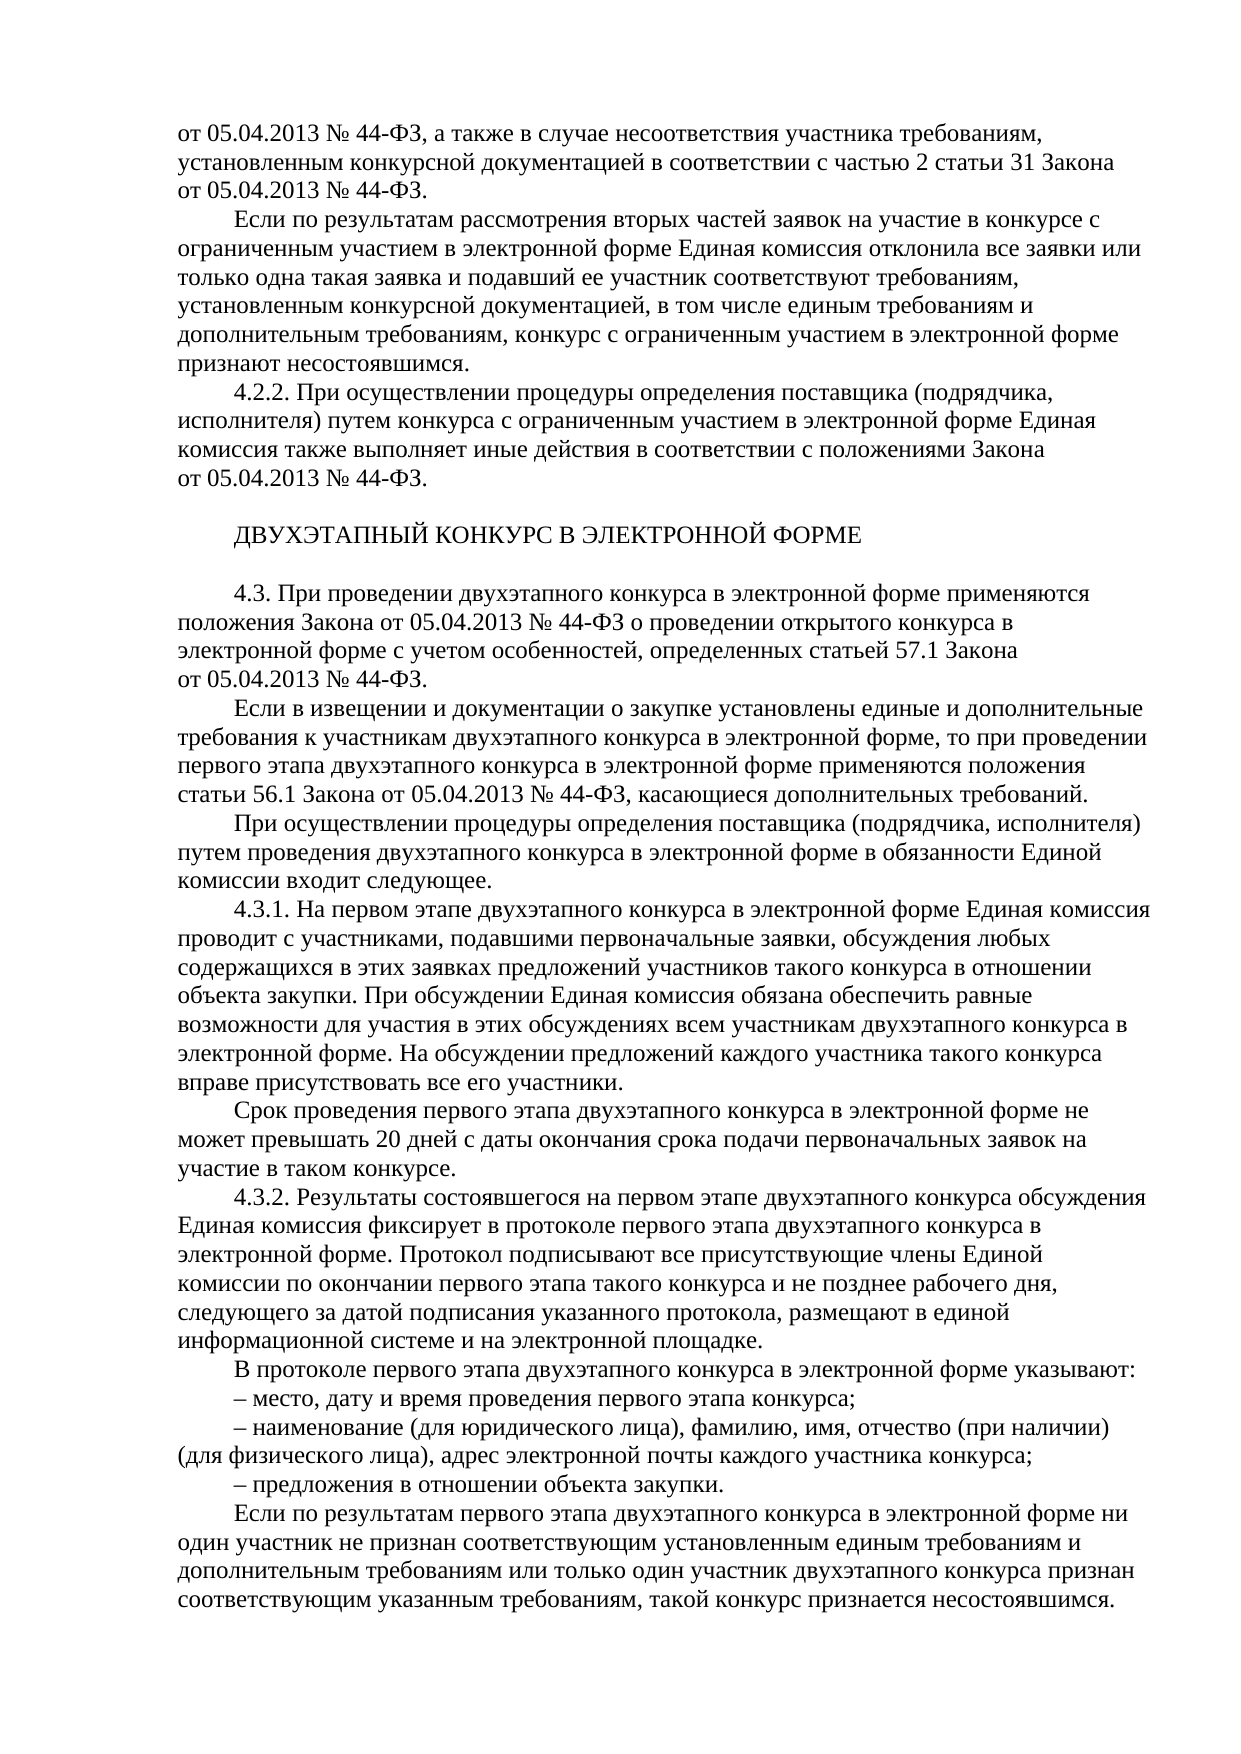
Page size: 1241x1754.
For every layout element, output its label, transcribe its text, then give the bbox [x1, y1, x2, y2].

text – предложения в отношении объекта закупки. [177, 1469, 1152, 1498]
text 4.2.2. При осуществлении процедуры определения поставщика (подрядчика, исполнителя) путем конкурса с ограниченным участием в электронной форме Единая комиссия также выполняет иные действия в соответствии с положениями Закона от 05.04.2013 № 44-ФЗ. [177, 377, 1152, 492]
text При осуществлении процедуры определения поставщика (подрядчика, исполнителя) путем проведения двухэтапного конкурса в электронной форме в обязанности Единой комиссии входит следующее. [177, 808, 1152, 894]
text 4.3.1. На первом этапе двухэтапного конкурса в электронной форме Единая комиссия проводит с участниками, подавшими первоначальные заявки, обсуждения любых содержащихся в этих заявках предложений участников такого конкурса в отношении объекта закупки. При обсуждении Единая комиссия обязана обеспечить равные возможности для участия в этих обсуждениях всем участникам двухэтапного конкурса в электронной форме. На обсуждении предложений каждого участника такого конкурса вправе присутствовать все его участники. [177, 894, 1152, 1096]
text – место, дату и время проведения первого этапа конкурса; [177, 1383, 1152, 1412]
text – наименование (для юридического лица), фамилию, имя, отчество (при наличии) (для физического лица), адрес электронной почты каждого участника конкурса; [177, 1412, 1152, 1469]
text ДВУХЭТАПНЫЙ КОНКУРС В ЭЛЕКТРОННОЙ ФОРМЕ [177, 521, 1152, 549]
text 4.3. При проведении двухэтапного конкурса в электронной форме применяются положения Закона от 05.04.2013 № 44-ФЗ о проведении открытого конкурса в электронной форме с учетом особенностей, определенных статьей 57.1 Закона от 05.04.2013 № 44-ФЗ. [177, 578, 1152, 693]
text В протоколе первого этапа двухэтапного конкурса в электронной форме указывают: [177, 1354, 1152, 1383]
text Если по результатам рассмотрения вторых частей заявок на участие в конкурсе с ограниченным участием в электронной форме Единая комиссия отклонила все заявки или только одна такая заявка и подавший ее участник соответствуют требованиям, установленным конкурсной документацией, в том числе единым требованиям и дополнительным требованиям, конкурс с ограниченным участием в электронной форме признают несостоявшимся. [177, 204, 1152, 377]
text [177, 118, 1152, 204]
text Срок проведения первого этапа двухэтапного конкурса в электронной форме не может превышать 20 дней с даты окончания срока подачи первоначальных заявок на участие в таком конкурсе. [177, 1096, 1152, 1182]
text Если в извещении и документации о закупке установлены единые и дополнительные требования к участникам двухэтапного конкурса в электронной форме, то при проведении первого этапа двухэтапного конкурса в электронной форме применяются положения статьи 56.1 Закона от 05.04.2013 № 44-ФЗ, касающиеся дополнительных требований. [177, 693, 1152, 808]
text Если по результатам первого этапа двухэтапного конкурса в электронной форме ни один участник не признан соответствующим установленным единым требованиям и дополнительным требованиям или только один участник двухэтапного конкурса признан соответствующим указанным требованиям, такой конкурс признается несостоявшимся. [177, 1498, 1152, 1613]
text 4.3.2. Результаты состоявшегося на первом этапе двухэтапного конкурса обсуждения Единая комиссия фиксирует в протоколе первого этапа двухэтапного конкурса в электронной форме. Протокол подписывают все присутствующие члены Единой комиссии по окончании первого этапа такого конкурса и не позднее рабочего дня, следующего за датой подписания указанного протокола, размещают в единой информационной системе и на электронной площадке. [177, 1182, 1152, 1354]
